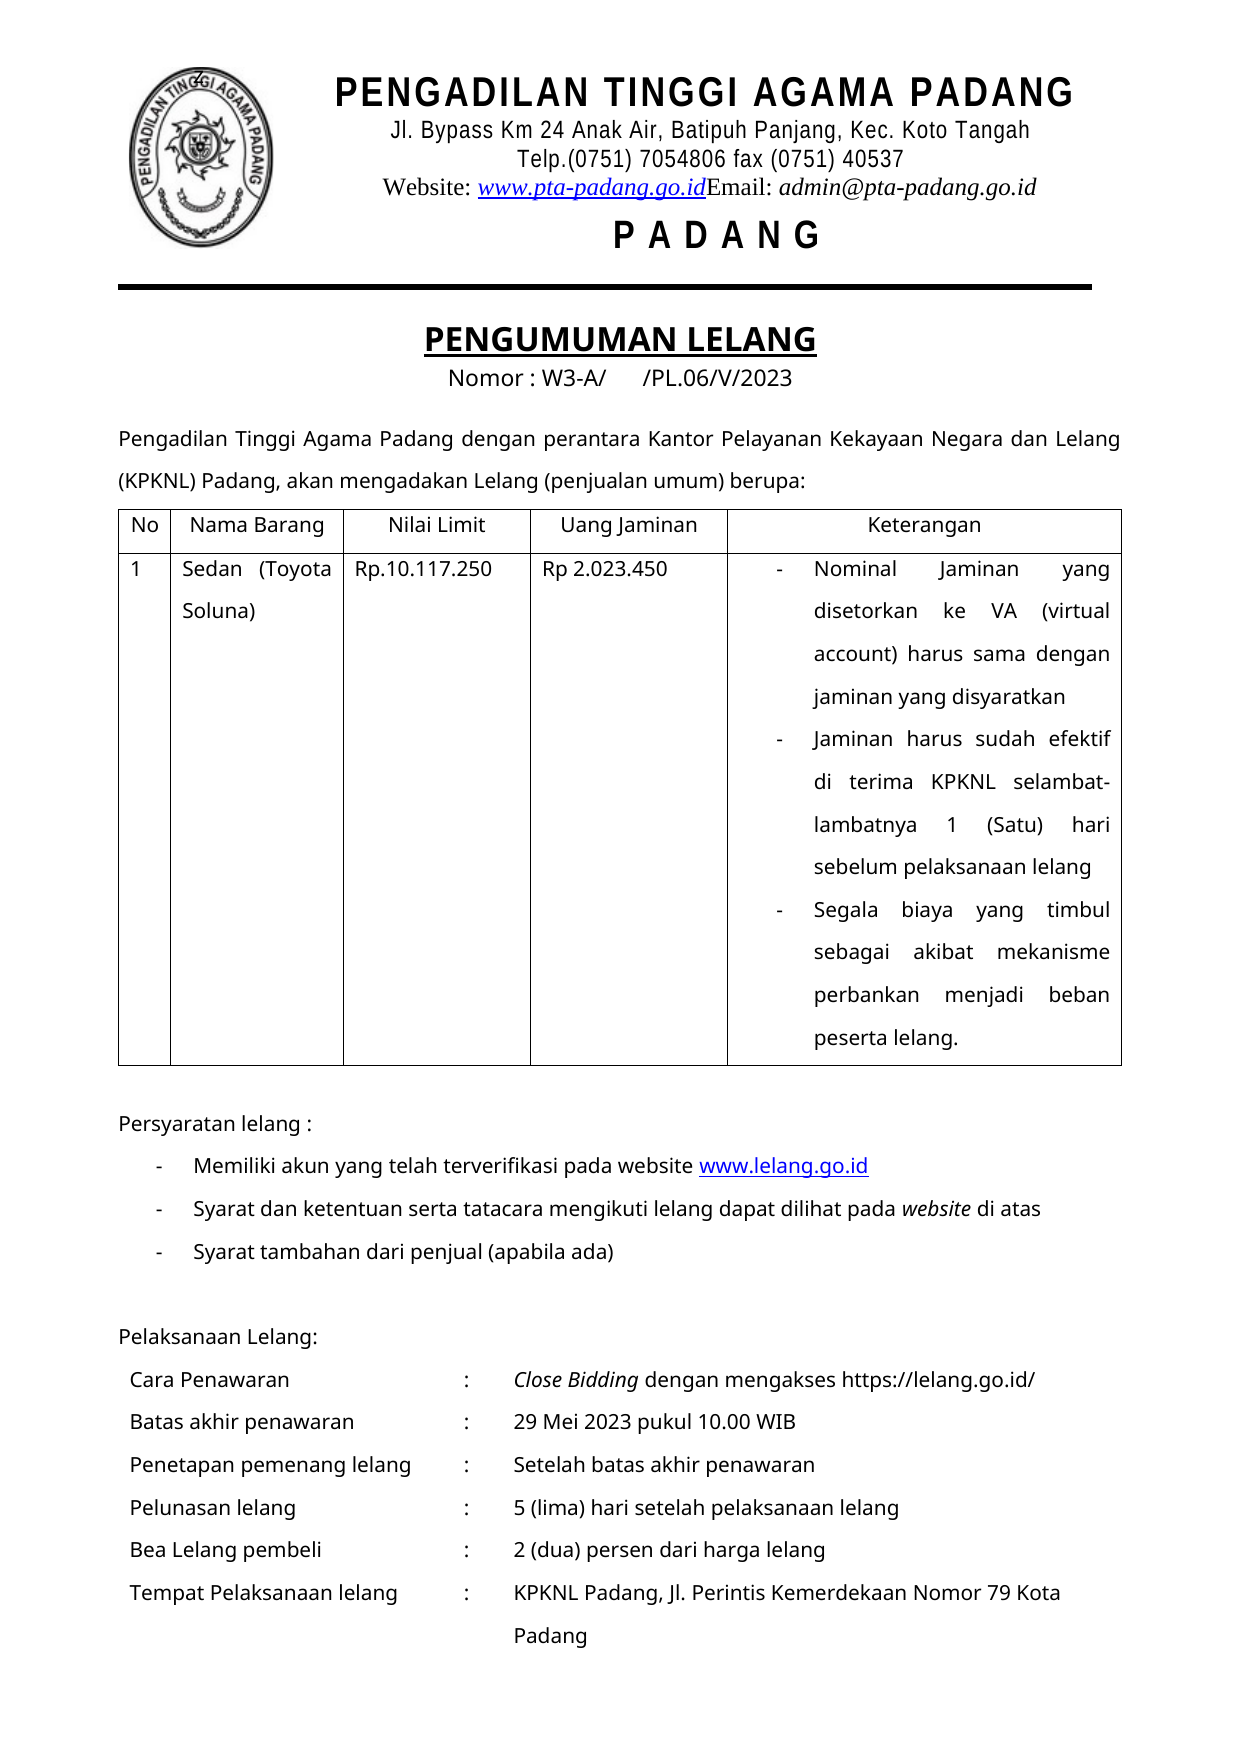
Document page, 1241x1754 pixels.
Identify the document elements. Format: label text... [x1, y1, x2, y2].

table_cell Sedan (Toyota Soluna) [171, 554, 343, 1065]
table_cell Tempat Pelaksanaan lelang [118, 1578, 452, 1663]
table_cell Bea Lelang pembeli [118, 1536, 452, 1578]
table_header Uang Jaminan [531, 510, 727, 553]
table_cell Penetapan pemenang lelang [118, 1450, 452, 1493]
text Pelaksanaan Lelang: [118, 1322, 1122, 1351]
text PENGUMUMAN LELANG [118, 316, 1122, 362]
table_cell Pelunasan lelang [118, 1493, 452, 1536]
table_cell 5 (lima) hari setelah pelaksanaan lelang [502, 1493, 1121, 1536]
table_cell : [453, 1578, 502, 1663]
table_header Nilai Limit [344, 510, 530, 553]
table_header No [119, 510, 170, 553]
table_header Nama Barang [171, 510, 343, 553]
table_cell 29 Mei 2023 pukul 10.00 WIB [502, 1408, 1121, 1450]
table_header Close Bidding dengan mengakses https://lelang.go.id/ [502, 1365, 1121, 1407]
table_cell : [453, 1408, 502, 1450]
list Syarat dan ketentuan serta tatacara mengikuti lelang dapat dilihat pada website di atas [156, 1194, 1122, 1223]
list Memiliki akun yang telah terverifikasi pada website www.lelang.go.id [156, 1152, 1122, 1180]
table_cell : [453, 1536, 502, 1578]
table_cell Setelah batas akhir penawaran [502, 1450, 1121, 1493]
table_cell 1 [119, 554, 170, 1065]
table_cell : [453, 1450, 502, 1493]
text Persyaratan lelang : [118, 1109, 1122, 1137]
table_cell Rp 2.023.450 [531, 554, 727, 1065]
table_cell Rp.10.117.250 [344, 554, 530, 1065]
table_header Cara Penawaran [118, 1365, 452, 1407]
table_header : [453, 1365, 502, 1407]
table_cell Nominal Jaminan yang disetorkan ke VA (virtual account) harus sama dengan jaminan yang disyaratkan Jaminan harus sudah efektif di terima KPKNL selambat-lambatnya 1 (Satu) hari sebelum pelaksanaan lelang Segala biaya yang timbul sebagai akibat mekanisme perbankan menjadi beban peserta lelang. [728, 554, 1121, 1065]
table_cell Batas akhir penawaran [118, 1408, 452, 1450]
picture [128, 90, 274, 249]
table_cell 2 (dua) persen dari harga lelang [502, 1536, 1121, 1578]
text z [118, 59, 1122, 90]
text Pengadilan Tinggi Agama Padang dengan perantara Kantor Pelayanan Kekayaan Negara dan Lelang (KPKNL) Padang, akan mengadakan Lelang (penjualan umum) berupa: [118, 424, 1122, 495]
table_cell : [453, 1493, 502, 1536]
table_header Keterangan [728, 510, 1121, 553]
table_cell KPKNL Padang, Jl. Perintis Kemerdekaan Nomor 79 Kota Padang [502, 1578, 1121, 1663]
text Nomor : W3-A/ /PL.06/V/2023 [118, 362, 1122, 393]
list Syarat tambahan dari penjual (apabila ada) [156, 1237, 1122, 1265]
